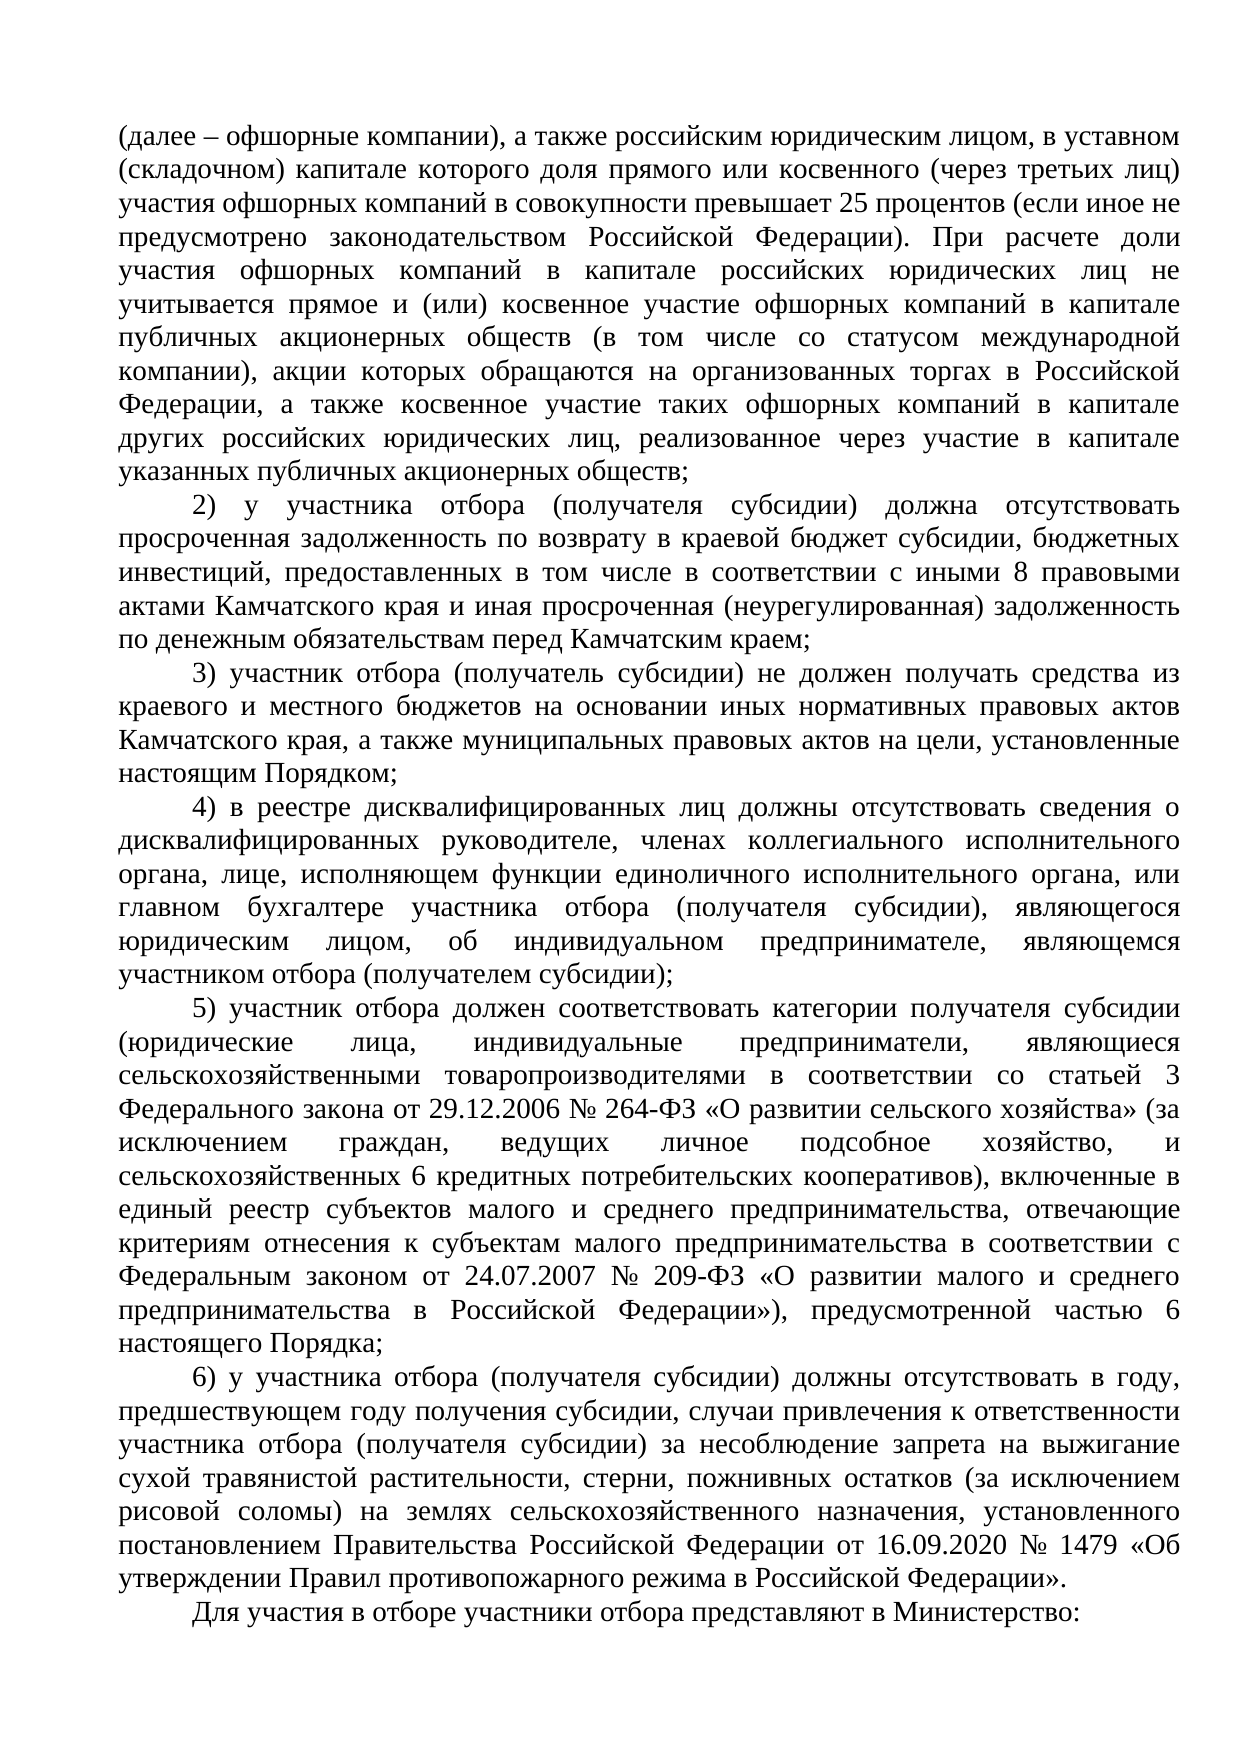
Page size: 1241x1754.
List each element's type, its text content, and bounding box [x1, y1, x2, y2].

text 5) участник отбора должен соответствовать категории получателя субсидии (юридические лица, индивидуальные предприниматели, являющиеся сельскохозяйственными товаропроизводителями в соответствии со статьей 3 Федерального закона от 29.12.2006 № 264-ФЗ «О развитии сельского хозяйства» (за исключением граждан, ведущих личное подсобное хозяйство, и сельскохозяйственных 6 кредитных потребительских кооперативов), включенные в единый реестр субъектов малого и среднего предпринимательства, отвечающие критериям отнесения к субъектам малого предпринимательства в соответствии с Федеральным законом от 24.07.2007 № 209-ФЗ «О развитии малого и среднего предпринимательства в Российской Федерации»), предусмотренной частью 6 настоящего Порядка; [118, 990, 1181, 1359]
text 2) у участника отбора (получателя субсидии) должна отсутствовать просроченная задолженность по возврату в краевой бюджет субсидии, бюджетных инвестиций, предоставленных в том числе в соответствии с иными 8 правовыми актами Камчатского края и иная просроченная (неурегулированная) задолженность по денежным обязательствам перед Камчатским краем; [118, 487, 1181, 655]
text Для участия в отборе участники отбора представляют в Министерство: [118, 1594, 1181, 1627]
text 6) у участника отбора (получателя субсидии) должны отсутствовать в году, предшествующем году получения субсидии, случаи привлечения к ответственности участника отбора (получателя субсидии) за несоблюдение запрета на выжигание сухой травянистой растительности, стерни, пожнивных остатков (за исключением рисовой соломы) на землях сельскохозяйственного назначения, установленного постановлением Правительства Российской Федерации от 16.09.2020 № 1479 «Об утверждении Правил противопожарного режима в Российской Федерации». [118, 1359, 1181, 1594]
text 3) участник отбора (получатель субсидии) не должен получать средства из краевого и местного бюджетов на основании иных нормативных правовых актов Камчатского края, а также муниципальных правовых актов на цели, установленные настоящим Порядком; [118, 655, 1181, 789]
text 4) в реестре дисквалифицированных лиц должны отсутствовать сведения о дисквалифицированных руководителе, членах коллегиального исполнительного органа, лице, исполняющем функции единоличного исполнительного органа, или главном бухгалтере участника отбора (получателя субсидии), являющегося юридическим лицом, об индивидуальном предпринимателе, являющемся участником отбора (получателем субсидии); [118, 789, 1181, 990]
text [118, 118, 1181, 487]
